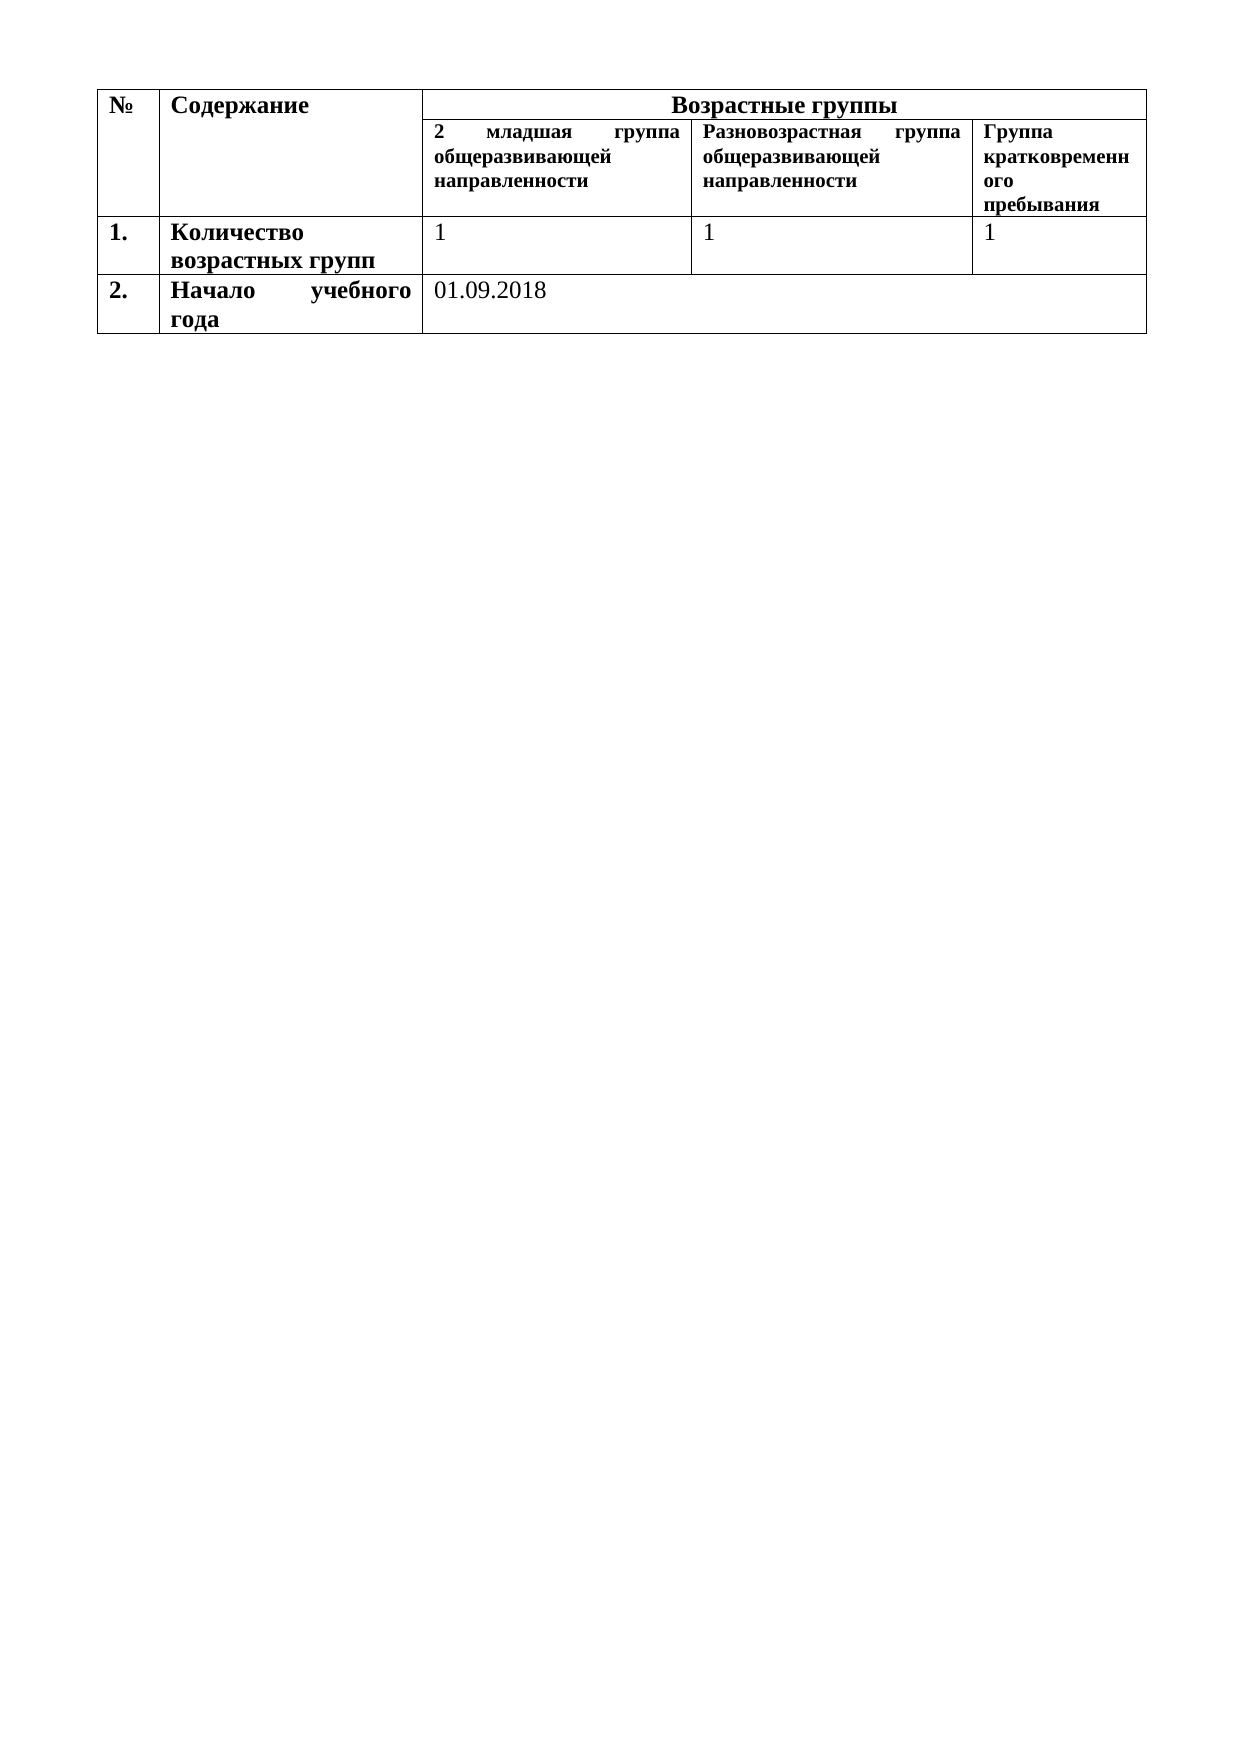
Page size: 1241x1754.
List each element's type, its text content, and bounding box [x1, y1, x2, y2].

table_cell 1. [98, 217, 159, 274]
table_header № [98, 90, 159, 216]
table_cell 1 [423, 217, 691, 274]
table_cell Группа кратковременного пребывания [973, 120, 1146, 216]
table_cell 01.09.2018 [423, 275, 1146, 333]
table_cell Разновозрастная группа общеразвивающей направленности [692, 120, 972, 216]
table_cell 1 [692, 217, 972, 274]
table_cell Начало учебного года [160, 275, 422, 333]
table_cell 2 младшая группа общеразвивающей направленности [423, 120, 691, 216]
table_cell 1 [973, 217, 1146, 274]
table_header Содержание [160, 90, 422, 216]
table_cell 2. [98, 275, 159, 333]
table_cell Количество возрастных групп [160, 217, 422, 274]
table_header Возрастные группы [423, 90, 1146, 118]
